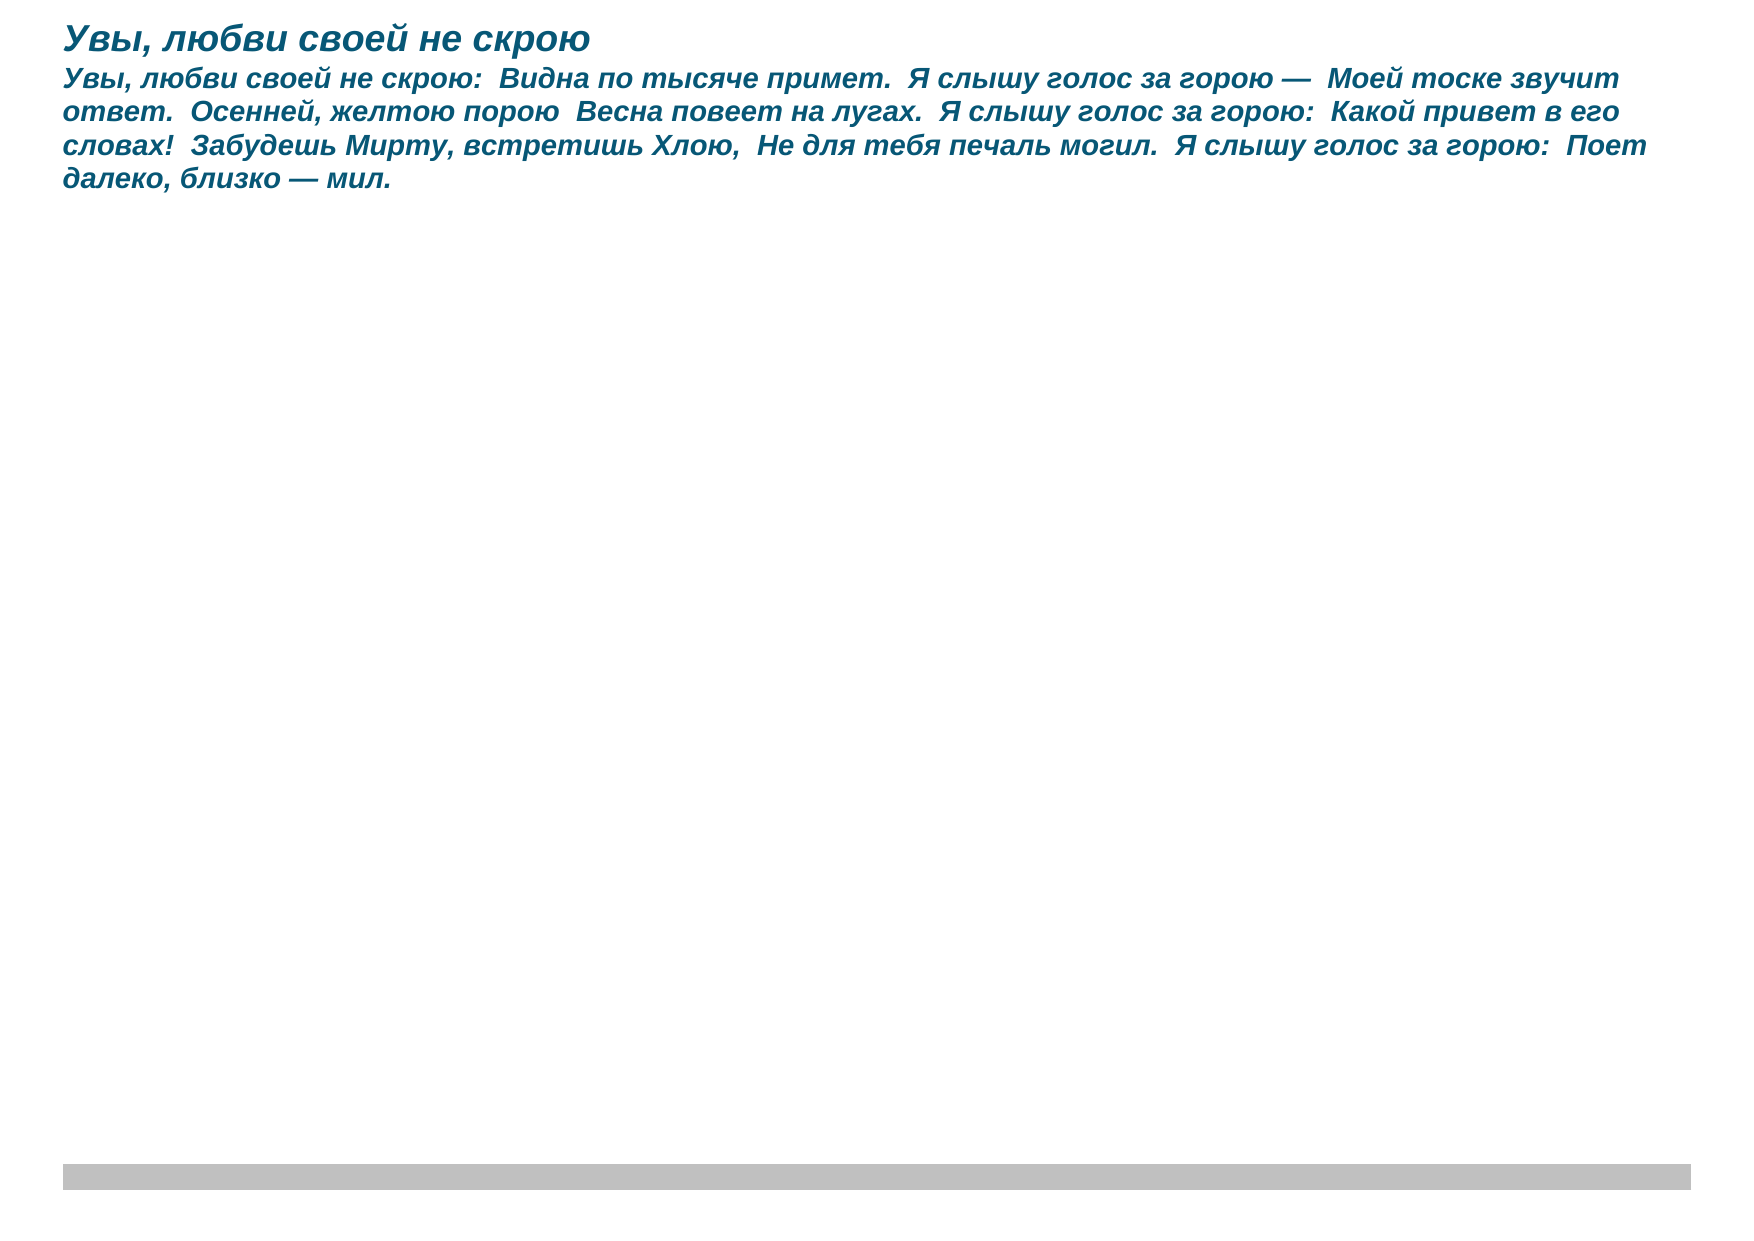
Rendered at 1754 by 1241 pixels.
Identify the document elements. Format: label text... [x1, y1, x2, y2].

subtitle Увы, любви своей не скрою [62, 17, 1691, 60]
text Увы, любви своей не скрою: [62, 61, 1691, 195]
